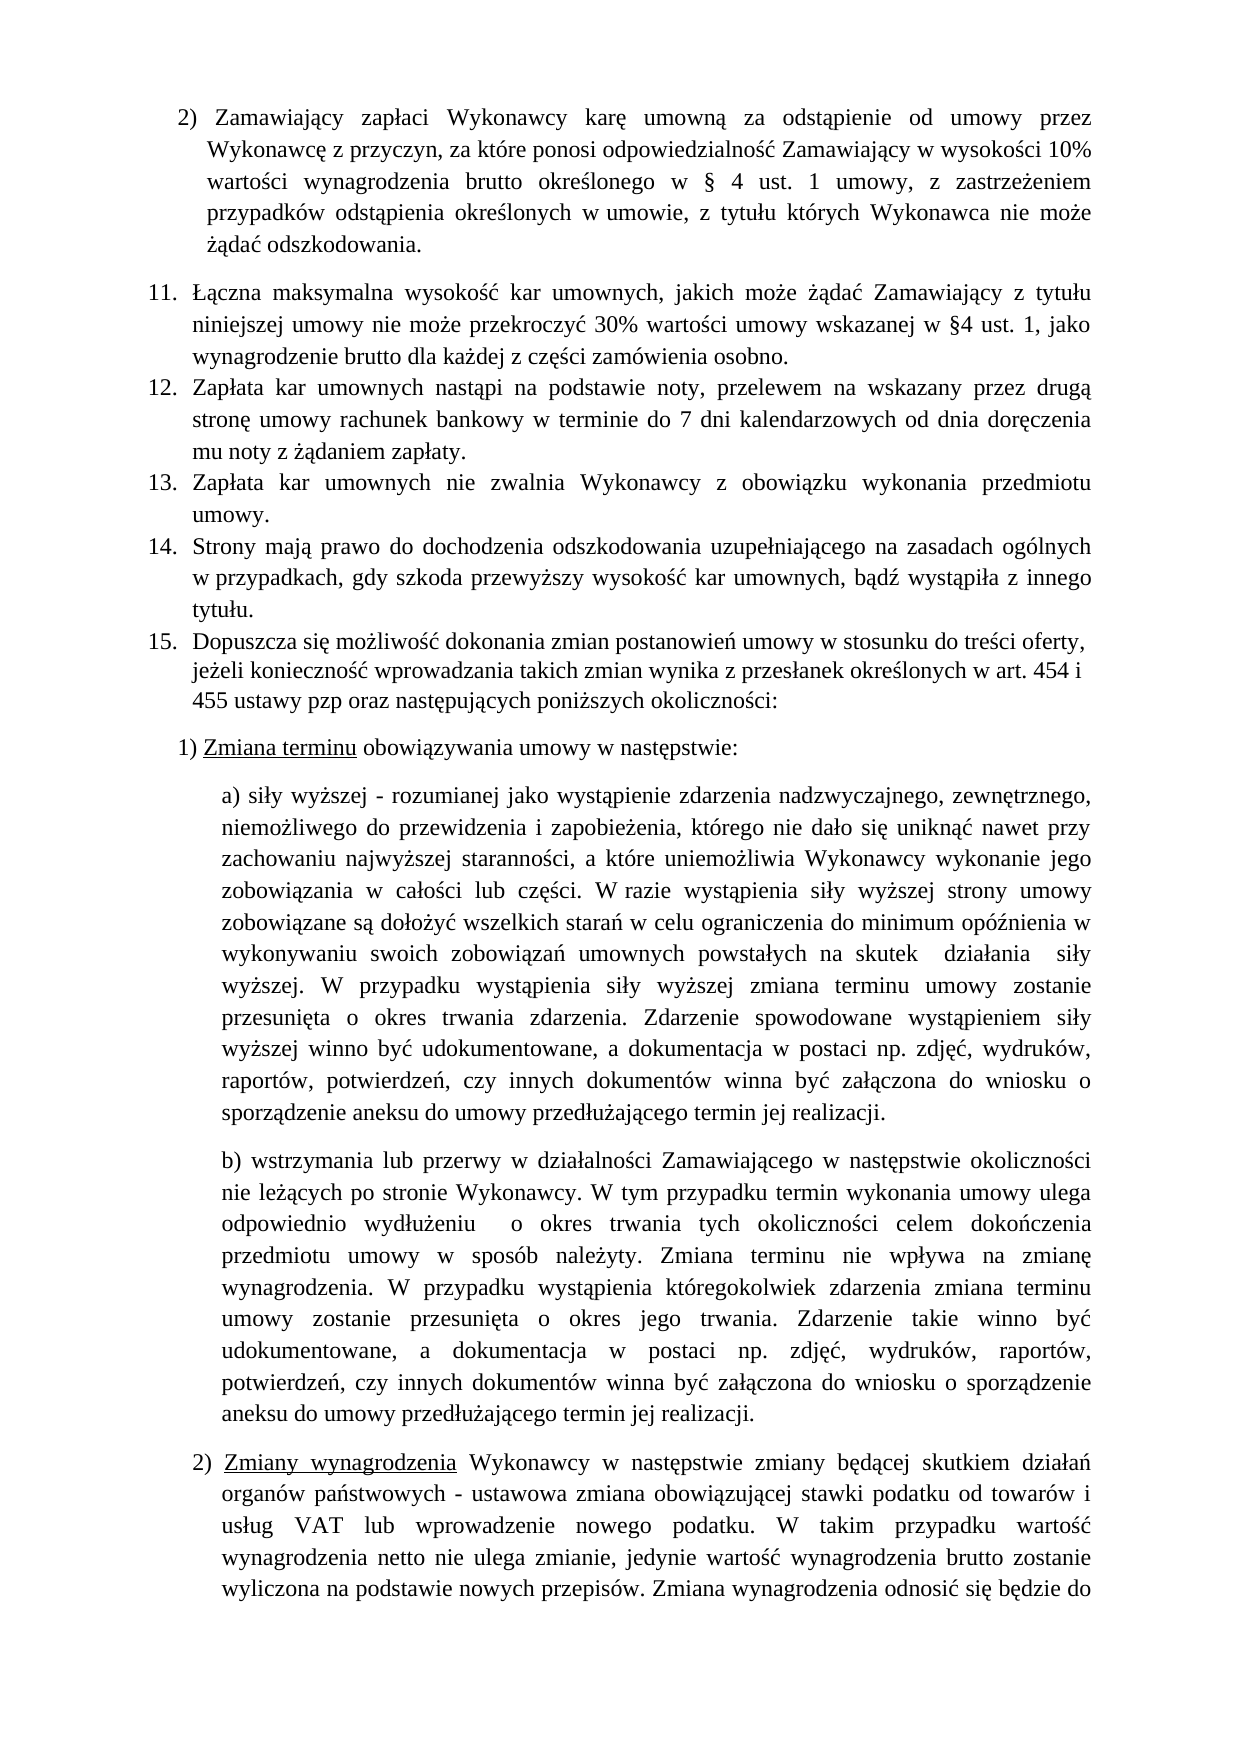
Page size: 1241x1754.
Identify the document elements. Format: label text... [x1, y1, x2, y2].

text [192, 1448, 1093, 1602]
text 2) Zamawiający zapłaci Wykonawcy karę umowną za odstąpienie od umowy przez Wykonawcę z przyczyn, za które ponosi odpowiedzialność Zamawiający w wysokości 10% wartości wynagrodzenia brutto określonego w § 4 ust. 1 umowy, z zastrzeżeniem przypadków odstąpienia określonych w umowie, z tytułu których Wykonawca nie może żądać odszkodowania. [177, 103, 1093, 258]
list Dopuszcza się możliwość dokonania zmian postanowień umowy w stosunku do treści oferty, jeżeli konieczność wprowadzania takich zmian wynika z przesłanek określonych w art. 454 i 455 ustawy pzp oraz następujących poniższych okoliczności: [148, 627, 1093, 714]
list Łączna maksymalna wysokość kar umownych, jakich może żądać Zamawiający z tytułu niniejszej umowy nie może przekroczyć 30% wartości umowy wskazanej w §4 ust. 1, jako wynagrodzenie brutto dla każdej z części zamówienia osobno. [148, 278, 1093, 369]
text a) siły wyższej - rozumianej jako wystąpienie zdarzenia nadzwyczajnego, zewnętrznego, niemożliwego do przewidzenia i zapobieżenia, którego nie dało się uniknąć nawet przy zachowaniu najwyższej staranności, a które uniemożliwia Wykonawcy wykonanie jego zobowiązania w całości lub części. W razie wystąpienia siły wyższej strony umowy zobowiązane są dołożyć wszelkich starań w celu ograniczenia do minimum opóźnienia w wykonywaniu swoich zobowiązań umownych powstałych na skutek działania siły wyższej. W przypadku wystąpienia siły wyższej zmiana terminu umowy zostanie przesunięta o okres trwania zdarzenia. Zdarzenie spowodowane wystąpieniem siły wyższej winno być udokumentowane, a dokumentacja w postaci np. zdjęć, wydruków, raportów, potwierdzeń, czy innych dokumentów winna być załączona do wniosku o sporządzenie aneksu do umowy przedłużającego termin jej realizacji. [221, 781, 1093, 1125]
text 1) Zmiana terminu obowiązywania umowy w następstwie: [177, 733, 1093, 760]
list Zapłata kar umownych nie zwalnia Wykonawcy z obowiązku wykonania przedmiotu umowy. [148, 468, 1093, 528]
list Zapłata kar umownych nastąpi na podstawie noty, przelewem na wskazany przez drugą stronę umowy rachunek bankowy w terminie do 7 dni kalendarzowych od dnia doręczenia mu noty z żądaniem zapłaty. [148, 373, 1093, 464]
text b) wstrzymania lub przerwy w działalności Zamawiającego w następstwie okoliczności nie leżących po stronie Wykonawcy. W tym przypadku termin wykonania umowy ulega odpowiednio wydłużeniu o okres trwania tych okoliczności celem dokończenia przedmiotu umowy w sposób należyty. Zmiana terminu nie wpływa na zmianę wynagrodzenia. W przypadku wystąpienia któregokolwiek zdarzenia zmiana terminu umowy zostanie przesunięta o okres jego trwania. Zdarzenie takie winno być udokumentowane, a dokumentacja w postaci np. zdjęć, wydruków, raportów, potwierdzeń, czy innych dokumentów winna być załączona do wniosku o sporządzenie aneksu do umowy przedłużającego termin jej realizacji. [221, 1146, 1093, 1427]
list Strony mają prawo do dochodzenia odszkodowania uzupełniającego na zasadach ogólnych w przypadkach, gdy szkoda przewyższy wysokość kar umownych, bądź wystąpiła z innego tytułu. [148, 532, 1093, 623]
